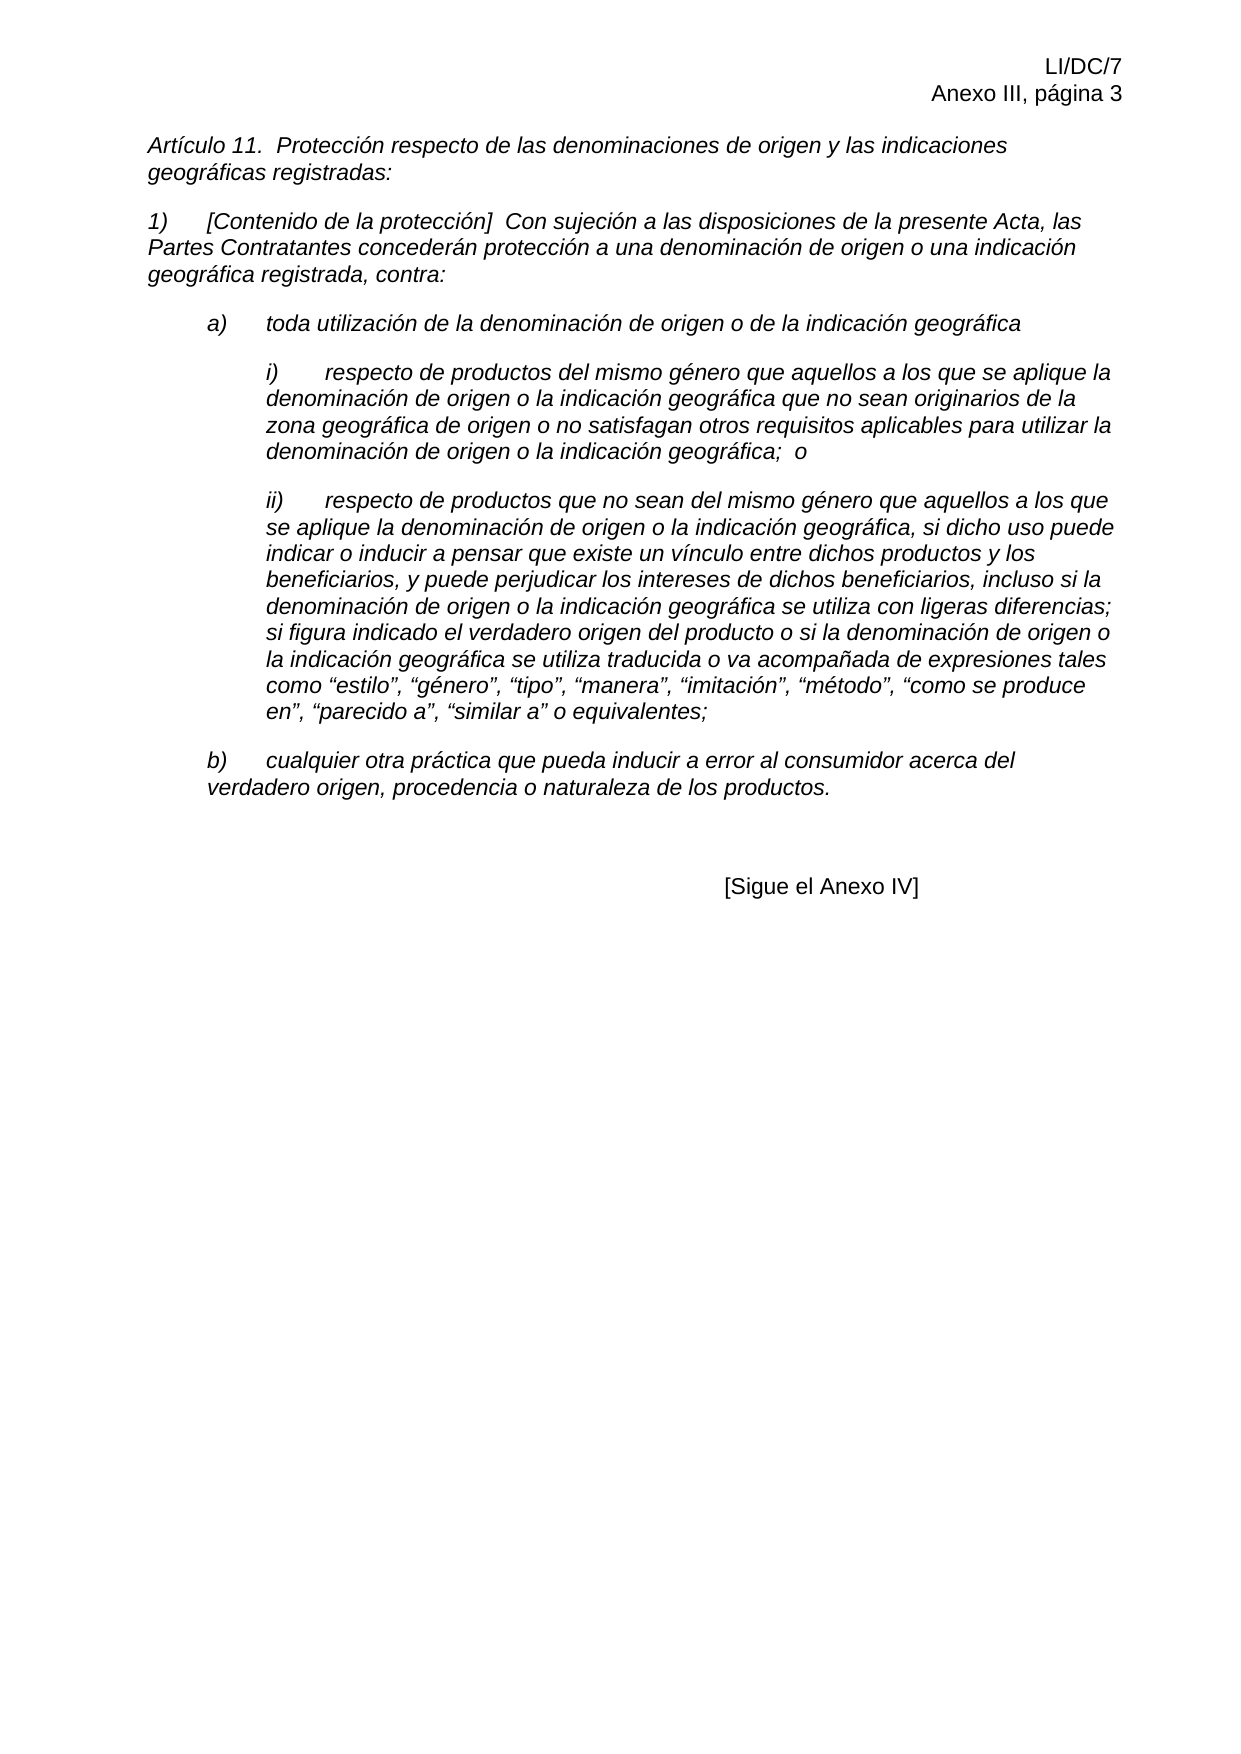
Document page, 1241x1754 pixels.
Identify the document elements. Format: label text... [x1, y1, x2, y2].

list 1) [Contenido de la protección] Con sujeción a las disposiciones de la presente Acta, las Partes Contratantes concederán protección a una denominación de origen o una indicación geográfica registrada, contra: [148, 208, 1122, 287]
list respecto de productos que no sean del mismo género que aquellos a los que se aplique la denominación de origen o la indicación geográfica, si dicho uso puede indicar o inducir a pensar que existe un vínculo entre dichos productos y los beneficiarios, y puede perjudicar los intereses de dichos beneficiarios, incluso si la denominación de origen o la indicación geográfica se utiliza con ligeras diferencias; si figura indicado el verdadero origen del producto o si la denominación de origen o la indicación geográfica se utiliza traducida o va acompañada de expresiones tales como “estilo”, “género”, “tipo”, “manera”, “imitación”, “método”, “como se produce en”, “parecido a”, “similar a” o equivalentes; [266, 487, 1122, 724]
list toda utilización de la denominación de origen o de la indicación geográfica [207, 310, 1122, 336]
list Artículo 11. Protección respecto de las denominaciones de origen y las indicaciones geográficas registradas: [148, 132, 1122, 185]
list cualquier otra práctica que pueda inducir a error al consumidor acerca del verdadero origen, procedencia o naturaleza de los productos. [207, 747, 1122, 800]
list respecto de productos del mismo género que aquellos a los que se aplique la denominación de origen o la indicación geográfica que no sean originarios de la zona geográfica de origen o no satisfagan otros requisitos aplicables para utilizar la denominación de origen o la indicación geográfica; o [266, 359, 1122, 464]
text [Sigue el Anexo IV] [724, 872, 1122, 899]
